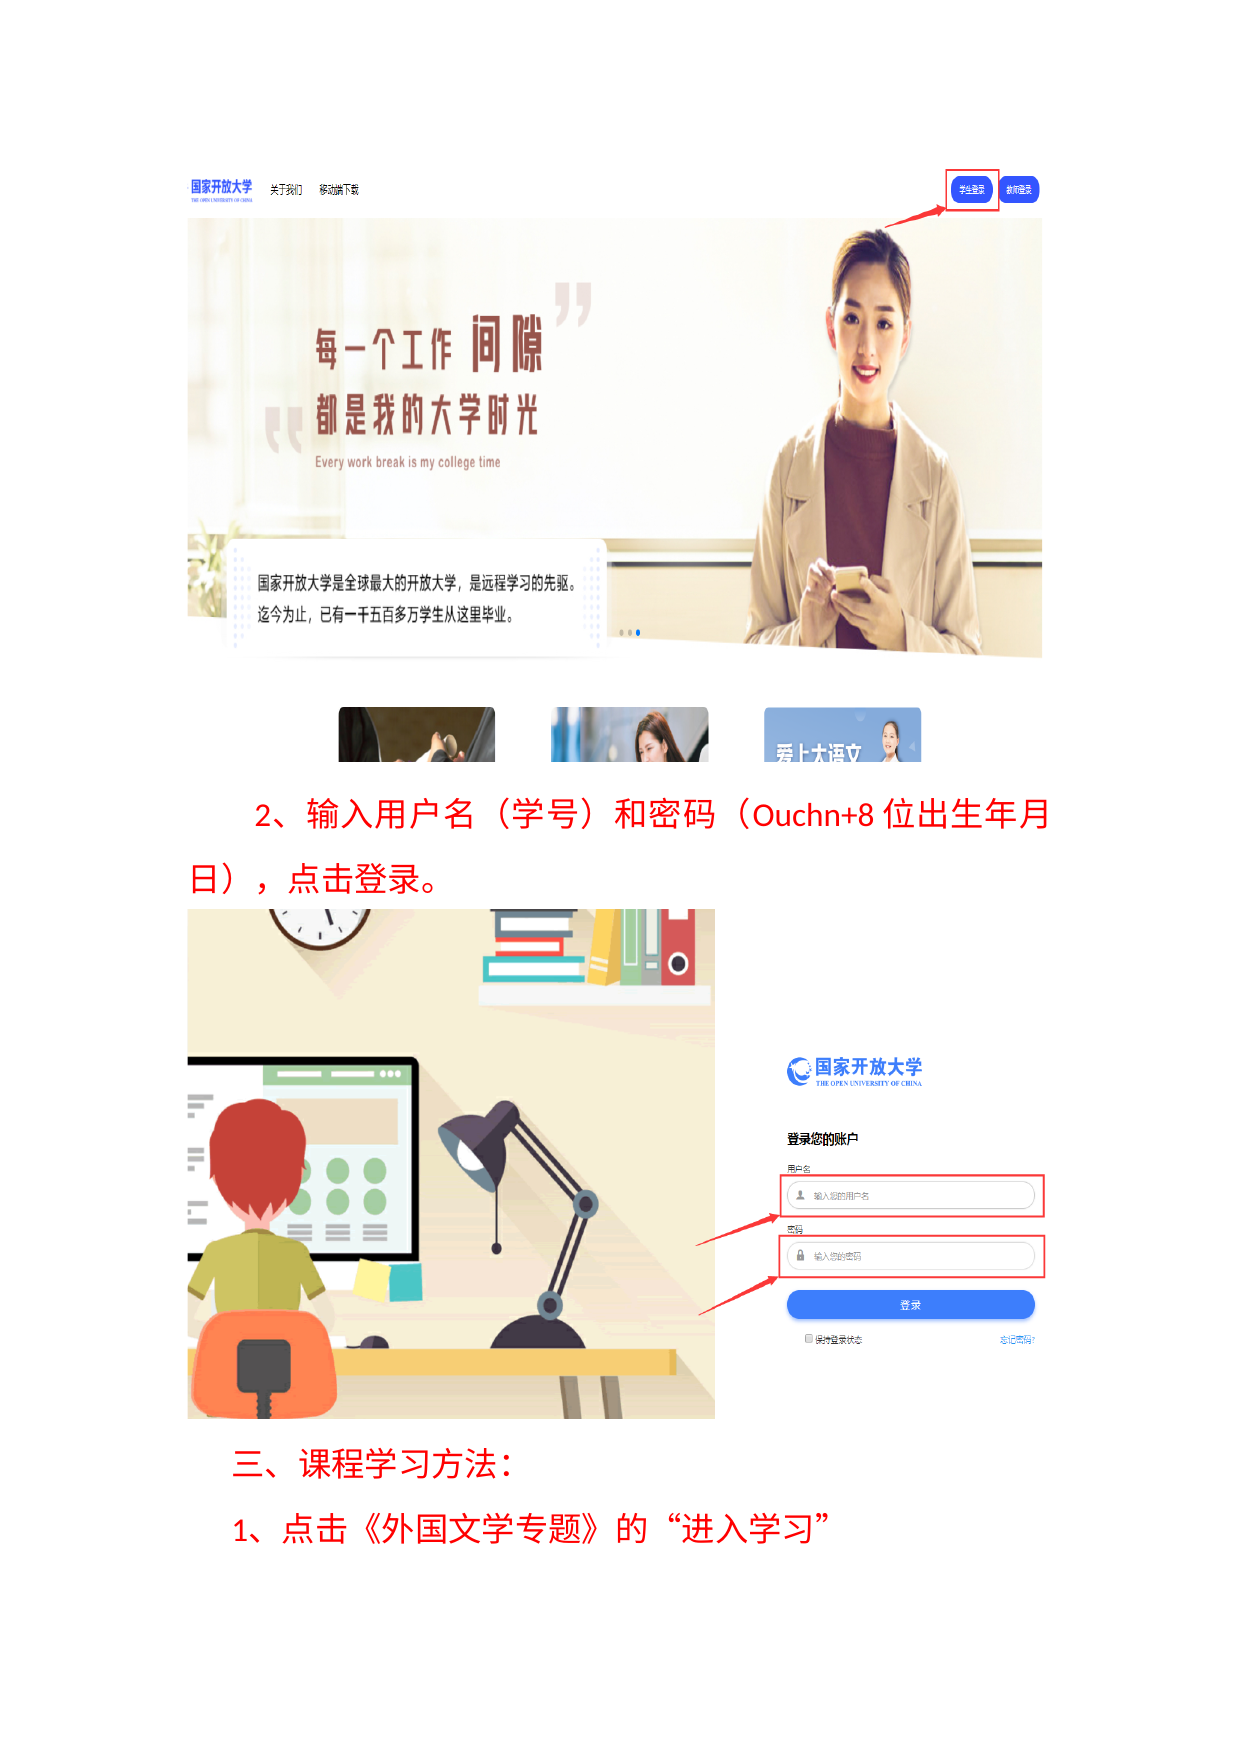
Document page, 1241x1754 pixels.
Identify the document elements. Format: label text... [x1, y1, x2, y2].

picture [187, 162, 1043, 762]
text 1、点击《外国文学专题》的“进入学习” [231, 1494, 1053, 1559]
picture [187, 909, 1054, 1419]
text 2、输入用户名（学号）和密码（Ouchn+8位出生年月日），点击登录。 [187, 779, 1053, 909]
text 三、课程学习方法： [231, 1429, 1053, 1494]
